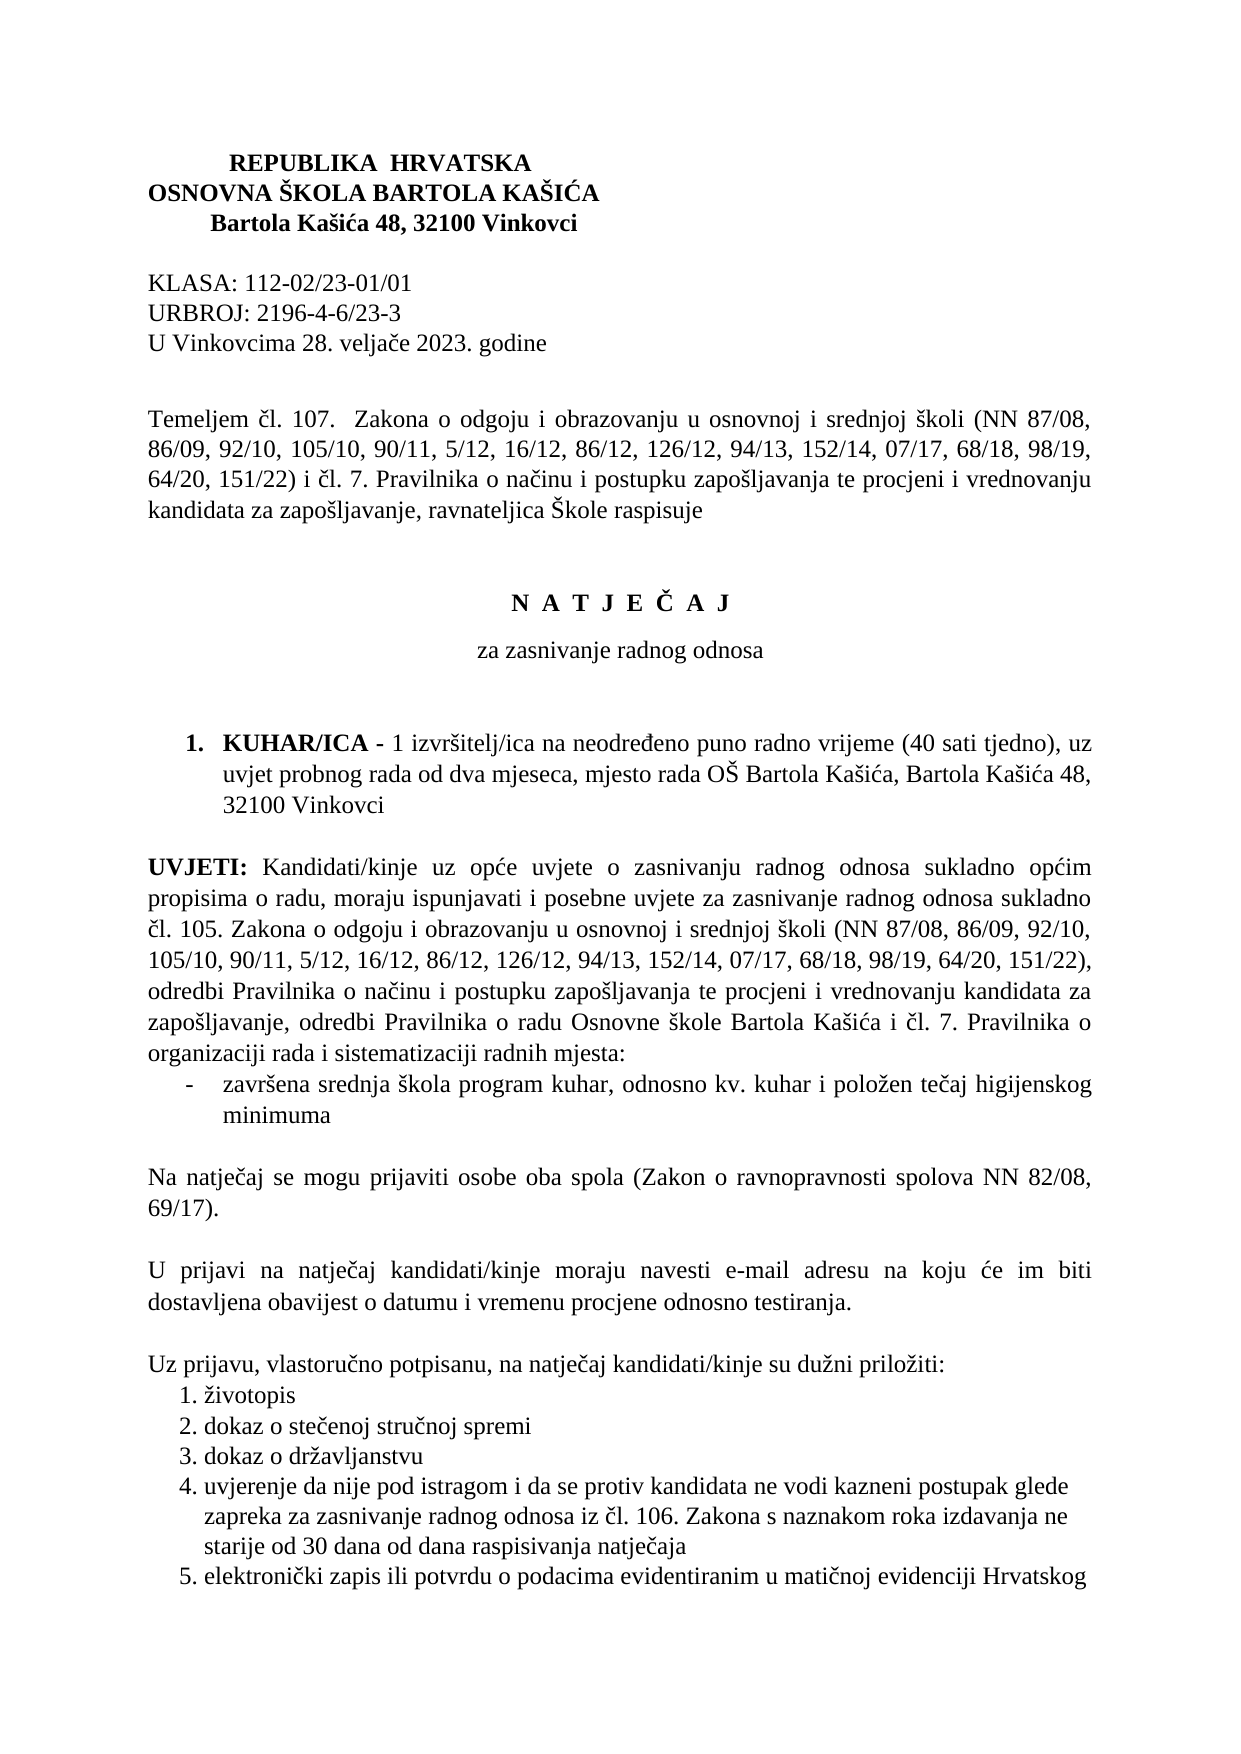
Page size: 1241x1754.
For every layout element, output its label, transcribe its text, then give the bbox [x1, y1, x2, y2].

text 4. uvjerenje da nije pod istragom i da se protiv kandidata ne vodi kazneni postupak glede [110, 1471, 1093, 1500]
list 1. životopis [148, 1380, 1093, 1408]
text 2. dokaz o stečenoj stručnoj spremi [110, 1411, 1093, 1439]
text URBROJ: 2196-4-6/23-3 [148, 298, 1093, 327]
text za zasnivanje radnog odnosa [148, 635, 1093, 664]
text 3. dokaz o državljanstvu [110, 1441, 1093, 1469]
text U Vinkovcima 28. veljače 2023. godine [148, 328, 1093, 357]
list Uz prijavu, vlastoručno potpisanu, na natječaj kandidati/kinje su dužni priložiti: [148, 1349, 1093, 1377]
list Na natječaj se mogu prijaviti osobe oba spola (Zakon o ravnopravnosti spolova NN 82/08, 69/17). [148, 1162, 1093, 1222]
text REPUBLIKA HRVATSKA [148, 148, 1093, 176]
text OSNOVNA ŠKOLA BARTOLA KAŠIĆA [148, 178, 1093, 206]
text KLASA: 112-02/23-01/01 [148, 238, 1093, 297]
list U prijavi na natječaj kandidati/kinje moraju navesti e-mail adresu na koju će im biti dostavljena obavijest o datumu i vremenu procjene odnosno testiranja. [148, 1256, 1093, 1315]
text 5. elektronički zapis ili potvrdu o podacima evidentiranim u matičnoj evidenciji Hrvatskog [110, 1561, 1093, 1590]
text N A T J E Č A J [148, 588, 1093, 617]
text Temeljem čl. 107. Zakona o odgoju i obrazovanju u osnovnoj i srednjoj školi (NN 87/08, 86/09, 92/10, 105/10, 90/11, 5/12, 16/12, 86/12, 126/12, 94/13, 152/14, 07/17, 68/18, 98/19, 64/20, 151/22) i čl. 7. Pravilnika o načinu i postupku zapošljavanja te procjeni i vrednovanju kandidata za zapošljavanje, ravnateljica Škole raspisuje [148, 404, 1093, 523]
text starije od 30 dana od dana raspisivanja natječaja [110, 1531, 1093, 1560]
list KUHAR/ICA - 1 izvršitelj/ica na neodređeno puno radno vrijeme (40 sati tjedno), uz uvjet probnog rada od dva mjeseca, mjesto rada OŠ Bartola Kašića, Bartola Kašića 48, 32100 Vinkovci [185, 728, 1093, 819]
list završena srednja škola program kuhar, odnosno kv. kuhar i položen tečaj higijenskog minimuma [185, 1069, 1093, 1129]
text zapreka za zasnivanje radnog odnosa iz čl. 106. Zakona s naznakom roka izdavanja ne [110, 1501, 1093, 1530]
text Bartola Kašića 48, 32100 Vinkovci [148, 208, 1093, 237]
list UVJETI: Kandidati/kinje uz opće uvjete o zasnivanju radnog odnosa sukladno općim propisima o radu, moraju ispunjavati i posebne uvjete za zasnivanje radnog odnosa sukladno čl. 105. Zakona o odgoju i obrazovanju u osnovnoj i srednjoj školi (NN 87/08, 86/09, 92/10, 105/10, 90/11, 5/12, 16/12, 86/12, 126/12, 94/13, 152/14, 07/17, 68/18, 98/19, 64/20, 151/22), odredbi Pravilnika o načinu i postupku zapošljavanja te procjeni i vrednovanju kandidata za zapošljavanje, odredbi Pravilnika o radu Osnovne škole Bartola Kašića i čl. 7. Pravilnika o organizaciji rada i sistematizaciji radnih mjesta: [148, 852, 1093, 1067]
